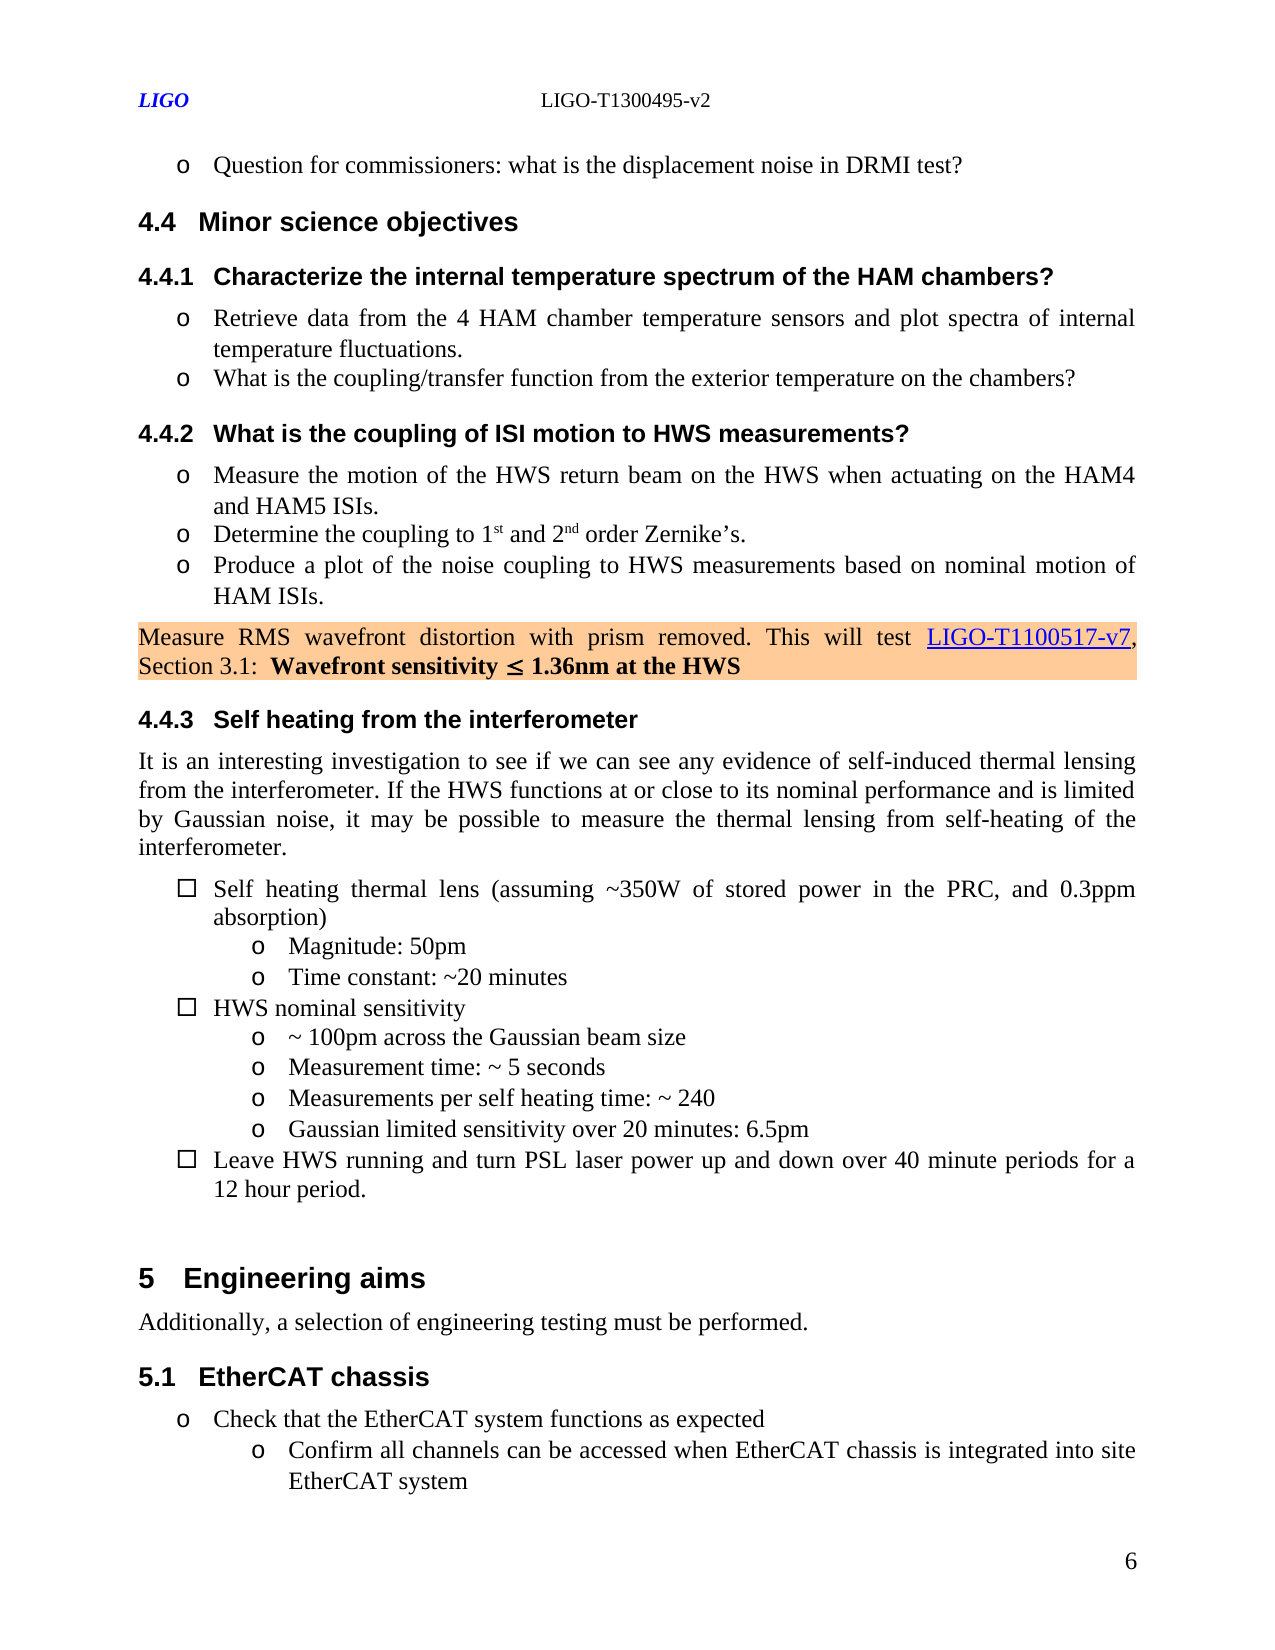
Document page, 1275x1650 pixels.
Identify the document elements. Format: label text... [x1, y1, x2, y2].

list Leave HWS running and turn PSL laser power up and down over 40 minute periods for a 12 hour period. [176, 1145, 1137, 1202]
list What is the coupling/transfer function from the exterior temperature on the chambers? [176, 363, 1137, 394]
list Measurement time: ~ 5 seconds [251, 1052, 1137, 1083]
list Confirm all channels can be accessed when EtherCAT chassis is integrated into site EtherCAT system [251, 1435, 1137, 1495]
list Produce a plot of the noise coupling to HWS measurements based on nominal motion of HAM ISIs. [176, 550, 1137, 610]
subtitle Self heating from the interferometer [138, 705, 1137, 734]
list ~ 100pm across the Gaussian beam size [251, 1022, 1137, 1052]
subtitle EtherCAT chassis [138, 1361, 1137, 1392]
list Self heating thermal lens (assuming ~350W of stored power in the PRC, and 0.3ppm absorption) [176, 874, 1137, 931]
subtitle What is the coupling of ISI motion to HWS measurements? [138, 419, 1137, 447]
list Retrieve data from the 4 HAM chamber temperature sensors and plot spectra of internal temperature fluctuations. [176, 303, 1137, 363]
text It is an interesting investigation to see if we can see any evidence of self-induced thermal lensing from the interferometer. If the HWS functions at or close to its nominal performance and is limited by Gaussian noise, it may be possible to measure the thermal lensing from self-heating of the interferometer. [138, 746, 1137, 861]
list Check that the EtherCAT system functions as expected [176, 1404, 1137, 1435]
text Additionally, a selection of engineering testing must be performed. [138, 1307, 1137, 1336]
list Measure the motion of the HWS return beam on the HWS when actuating on the HAM4 and HAM5 ISIs. [176, 460, 1137, 519]
list Time constant: ~20 minutes [251, 962, 1137, 993]
list Question for commissioners: what is the displacement noise in DRMI test? [176, 150, 1137, 181]
list Gaussian limited sensitivity over 20 minutes: 6.5pm [251, 1114, 1137, 1145]
list Magnitude: 50pm [251, 931, 1137, 962]
list HWS nominal sensitivity [176, 993, 1137, 1022]
subtitle Engineering aims [138, 1261, 1137, 1294]
list Measurements per self heating time: ~ 240 [251, 1083, 1137, 1114]
subtitle Characterize the internal temperature spectrum of the HAM chambers? [138, 262, 1137, 291]
text Measure RMS wavefront distortion with prism removed. This will test LIGO-T1100517-v7, Section 3.1: Wavefront sensitivity 1.36nm at the HWS [138, 622, 1137, 680]
subtitle Minor science objectives [138, 206, 1137, 237]
list Determine the coupling to 1st and 2nd order Zernike’s. [176, 519, 1137, 550]
